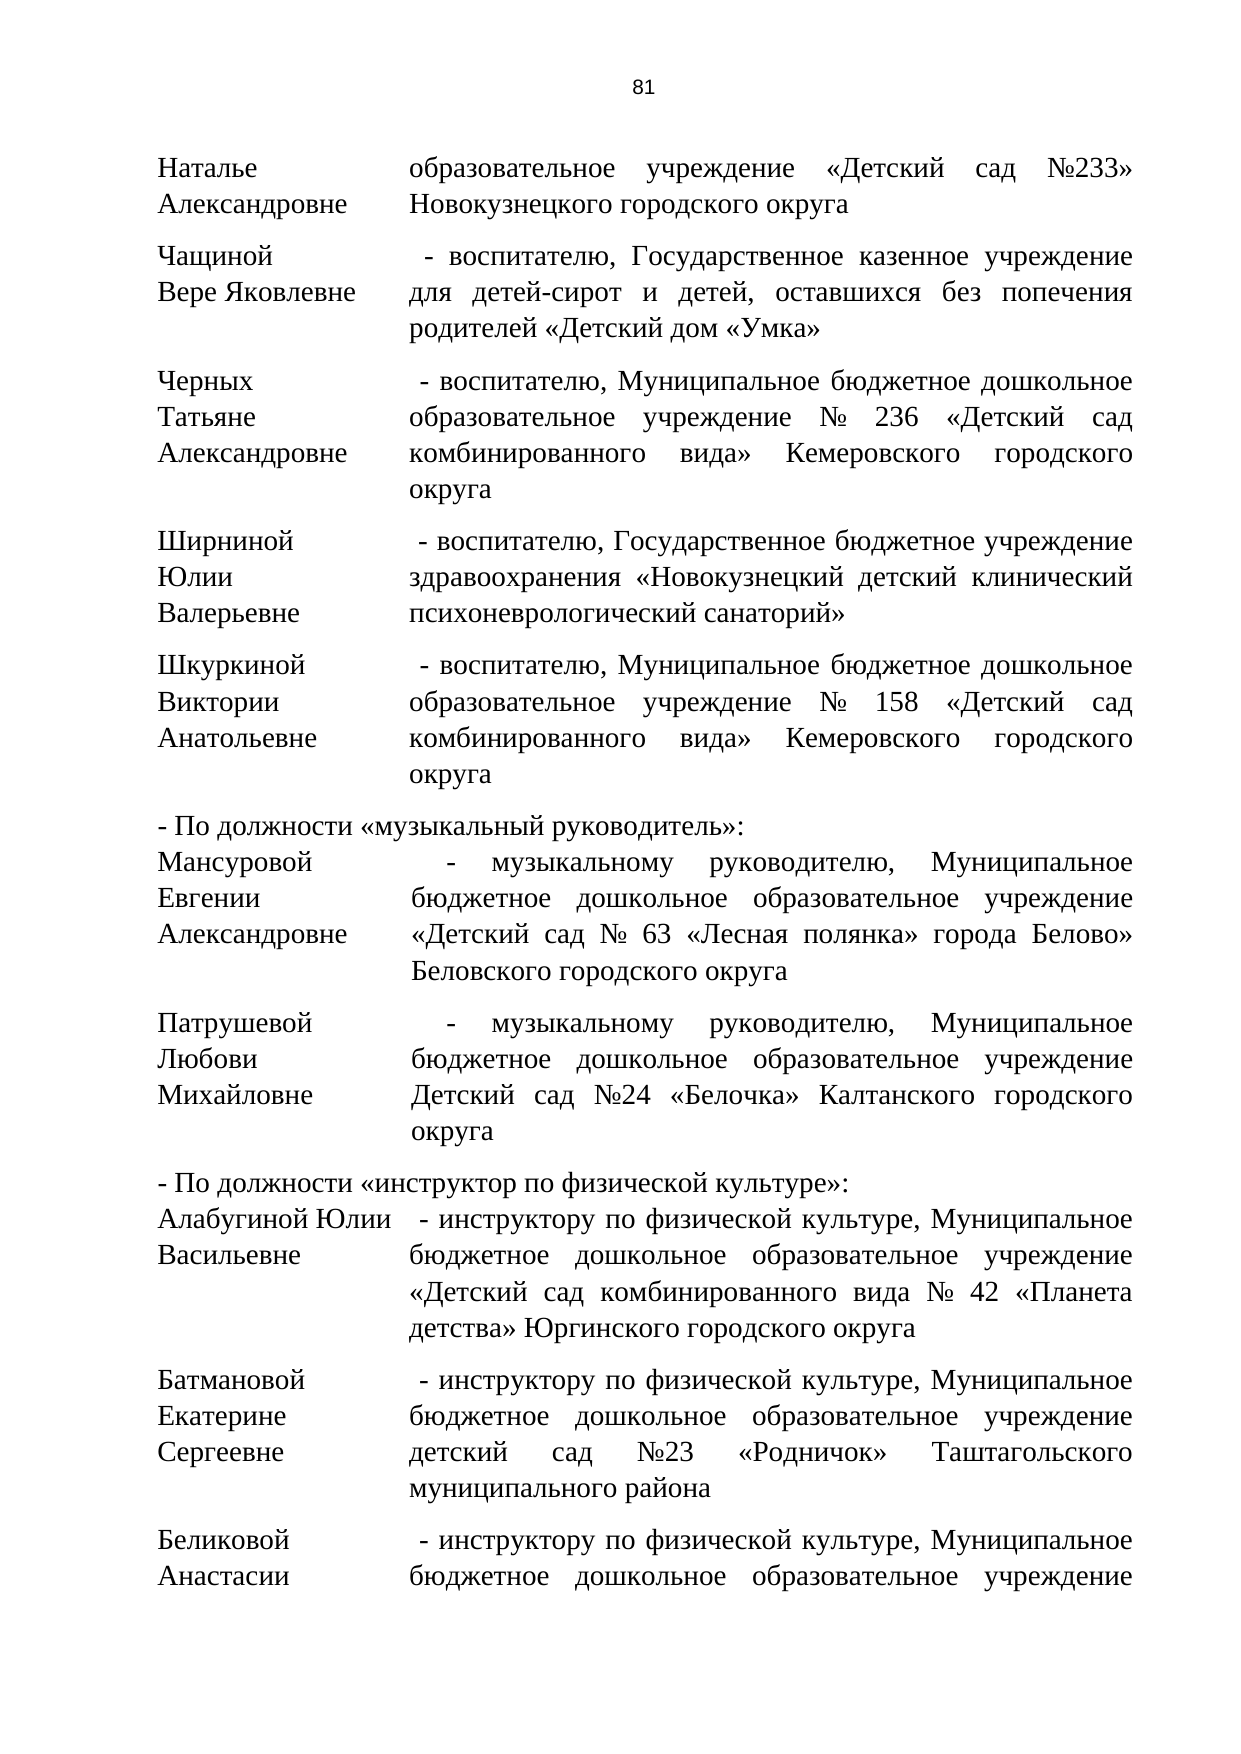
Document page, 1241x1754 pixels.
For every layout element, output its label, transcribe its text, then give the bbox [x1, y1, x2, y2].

table_cell - воспитателю, Государственное бюджетное учреждение здравоохранения «Новокузнецкий детский клинический психоневрологический санаторий» [402, 523, 1140, 647]
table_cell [150, 150, 402, 238]
table_header Алабугиной Юлии Васильевне [150, 1201, 402, 1362]
text - По должности «инструктор по физической культуре»: [150, 1165, 1137, 1199]
table_cell - музыкальному руководителю, Муниципальное бюджетное дошкольное образовательное учреждение Детский сад №24 «Белочка» Калтанского городского округа [404, 1005, 1140, 1165]
table_header Мансуровой Евгении Александровне [150, 844, 404, 1005]
table_cell Ширниной Юлии Валерьевне [150, 523, 402, 647]
table_cell Черных Татьяне Александровне [150, 363, 402, 523]
table_cell - инструктору по физической культуре, Муниципальное бюджетное дошкольное образовательное учреждение детский сад №23 «Родничок» Таштагольского муниципального района [402, 1362, 1140, 1522]
table_cell - воспитателю, Муниципальное бюджетное дошкольное образовательное учреждение № 236 «Детский сад комбинированного вида» Кемеровского городского округа [402, 363, 1140, 523]
table_cell - воспитателю, Государственное казенное учреждение для детей-сирот и детей, оставшихся без попечения родителей «Детский дом «Умка» [402, 238, 1140, 363]
table_cell Шкуркиной Виктории Анатольевне [150, 648, 402, 808]
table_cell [402, 150, 1140, 238]
text - По должности «музыкальный руководитель»: [150, 808, 1137, 842]
table_header - инструктору по физической культуре, Муниципальное бюджетное дошкольное образовательное учреждение «Детский сад комбинированного вида № 42 «Планета детства» Юргинского городского округа [402, 1201, 1140, 1362]
table_cell - воспитателю, Муниципальное бюджетное дошкольное образовательное учреждение № 158 «Детский сад комбинированного вида» Кемеровского городского округа [402, 648, 1140, 808]
table_cell Патрушевой Любови Михайловне [150, 1005, 404, 1165]
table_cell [150, 1523, 402, 1592]
table_cell Батмановой Екатерине Сергеевне [150, 1362, 402, 1522]
table_cell Чащиной Вере Яковлевне [150, 238, 402, 363]
table_header - музыкальному руководителю, Муниципальное бюджетное дошкольное образовательное учреждение «Детский сад № 63 «Лесная полянка» города Белово» Беловского городского округа [404, 844, 1140, 1005]
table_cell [402, 1523, 1140, 1592]
